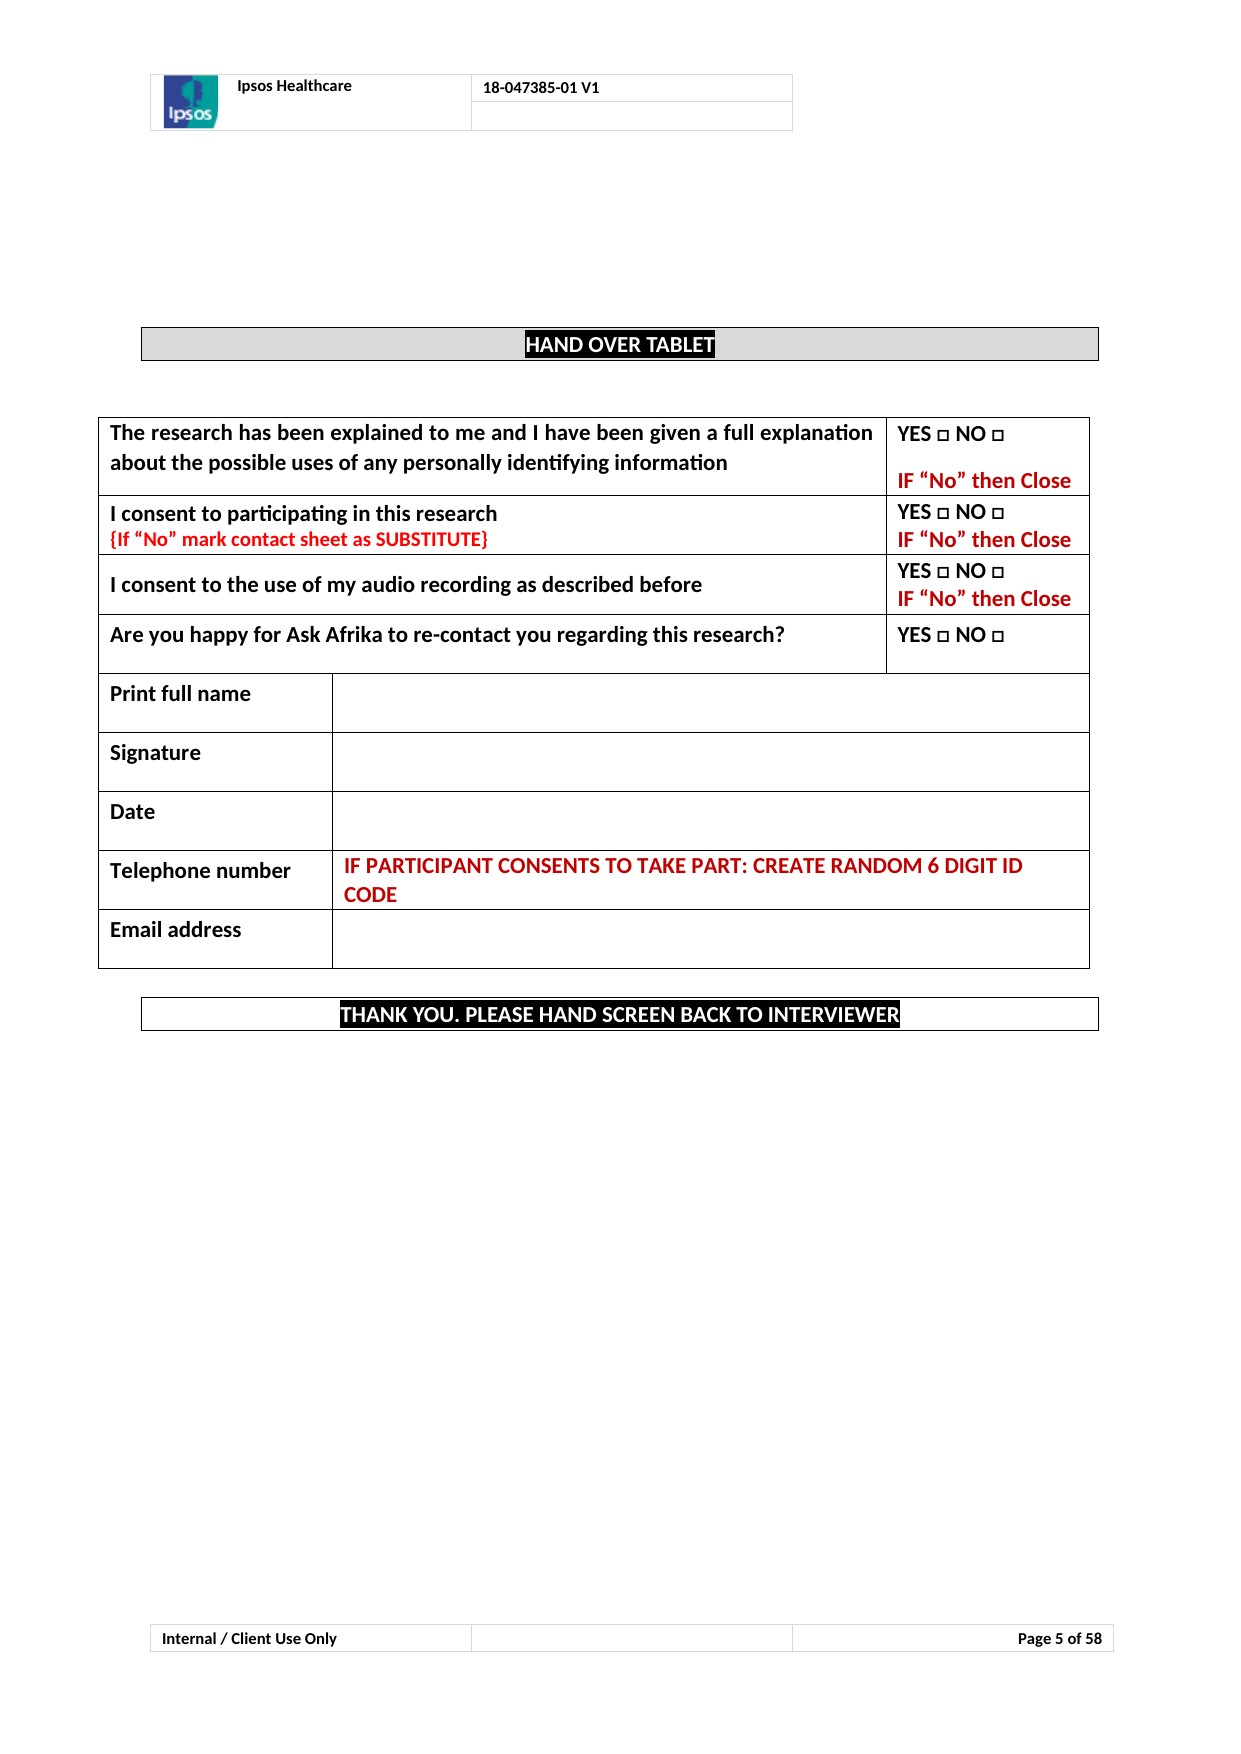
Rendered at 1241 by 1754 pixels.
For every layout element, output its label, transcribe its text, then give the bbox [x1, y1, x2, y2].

table_cell Email address [99, 910, 332, 968]
table_cell [333, 910, 1089, 968]
table_cell YES □ NO □ [887, 615, 1089, 672]
table_header The research has been explained to me and I have been given a full explanation about the possible uses of any personally identifying information [99, 418, 886, 495]
table_header YES □ NO □ IF “No” then Close [887, 418, 1089, 495]
table_cell YES □ NO □ IF “No” then Close [887, 496, 1089, 554]
text THANK YOU. PLEASE HAND SCREEN BACK TO INTERVIEWER [142, 998, 1098, 1030]
table_cell [333, 733, 1089, 791]
table_cell Are you happy for Ask Afrika to re-contact you regarding this research? [99, 615, 886, 672]
table_cell IF PARTICIPANT CONSENTS TO TAKE PART: CREATE RANDOM 6 DIGIT ID CODE [333, 851, 1089, 909]
table_cell YES □ NO □ IF “No” then Close [887, 555, 1089, 613]
table_cell Telephone number [99, 851, 332, 909]
table_cell Print full name [99, 674, 332, 732]
table_cell Date [99, 792, 332, 850]
table_cell Signature [99, 733, 332, 791]
table_cell [333, 674, 1089, 732]
text HAND OVER TABLET [142, 328, 1098, 360]
table_cell [333, 792, 1089, 850]
table_cell I consent to the use of my audio recording as described before [99, 555, 886, 613]
table_cell I consent to participating in this research {If “No” mark contact sheet as SUBSTITUTE} [99, 496, 886, 554]
